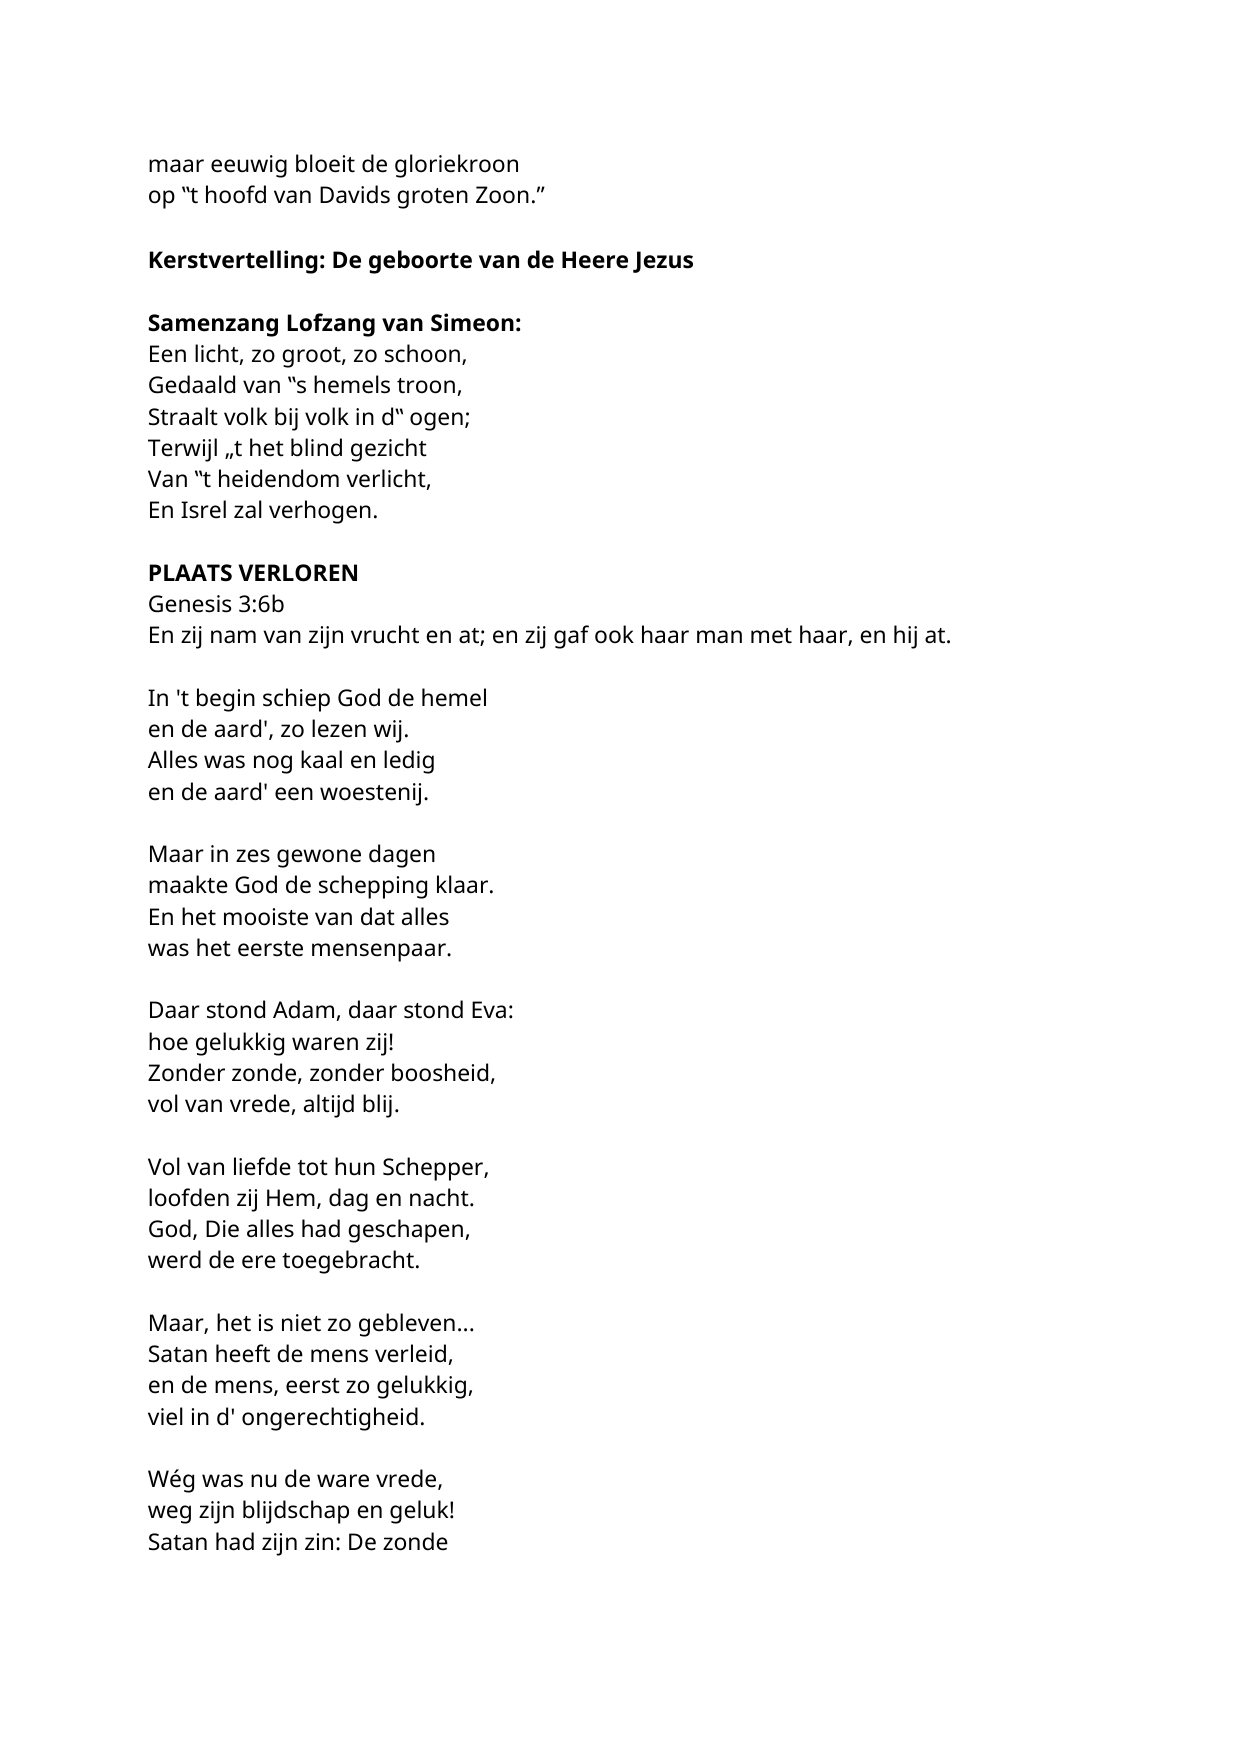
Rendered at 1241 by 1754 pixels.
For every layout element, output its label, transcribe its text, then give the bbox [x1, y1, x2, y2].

text Vol van liefde tot hun Schepper, [148, 1119, 1093, 1182]
text En het mooiste van dat alles [148, 900, 1093, 932]
text In 't begin schiep God de hemel [148, 650, 1093, 713]
text Wég was nu de ware vrede, [148, 1432, 1093, 1494]
text en de aard', zo lezen wij. [148, 713, 1093, 744]
text Daar stond Adam, daar stond Eva: [148, 963, 1093, 1025]
text God, Die alles had geschapen, [148, 1213, 1093, 1244]
text hoe gelukkig waren zij! [148, 1025, 1093, 1057]
text En Isrel zal verhogen. [148, 494, 1093, 525]
text weg zijn blijdschap en geluk! [148, 1494, 1093, 1525]
text loofden zij Hem, dag en nacht. [148, 1182, 1093, 1213]
text Samenzang Lofzang van Simeon: Een licht, zo groot, zo schoon, [148, 275, 1093, 369]
text En zij nam van zijn vrucht en at; en zij gaf ook haar man met haar, en hij at. [148, 619, 1093, 650]
text op ‟t hoofd van Davids groten Zoon.” [148, 179, 1093, 244]
text Gedaald van ‟s hemels troon, [148, 369, 1093, 400]
text Alles was nog kaal en ledig [148, 744, 1093, 775]
text Van ‟t heidendom verlicht, [148, 463, 1093, 494]
text Satan had zijn zin: De zonde [148, 1525, 1093, 1557]
text vol van vrede, altijd blij. [148, 1088, 1093, 1119]
text was het eerste mensenpaar. [148, 932, 1093, 963]
text werd de ere toegebracht. [148, 1244, 1093, 1275]
text Satan heeft de mens verleid, [148, 1338, 1093, 1369]
text viel in d' ongerechtigheid. [148, 1400, 1093, 1432]
text Genesis 3:6b [148, 588, 1093, 619]
text en de aard' een woestenij. [148, 775, 1093, 807]
text PLAATS VERLOREN [148, 525, 1093, 588]
text Maar in zes gewone dagen [148, 807, 1093, 869]
text Kerstvertelling: De geboorte van de Heere Jezus [148, 244, 1093, 275]
text Zonder zonde, zonder boosheid, [148, 1057, 1093, 1088]
text maar eeuwig bloeit de gloriekroon [148, 148, 1093, 179]
text en de mens, eerst zo gelukkig, [148, 1369, 1093, 1400]
text Maar, het is niet zo gebleven... [148, 1275, 1093, 1338]
text maakte God de schepping klaar. [148, 869, 1093, 900]
text Terwijl „t het blind gezicht [148, 432, 1093, 463]
text Straalt volk bij volk in d‟ ogen; [148, 400, 1093, 432]
